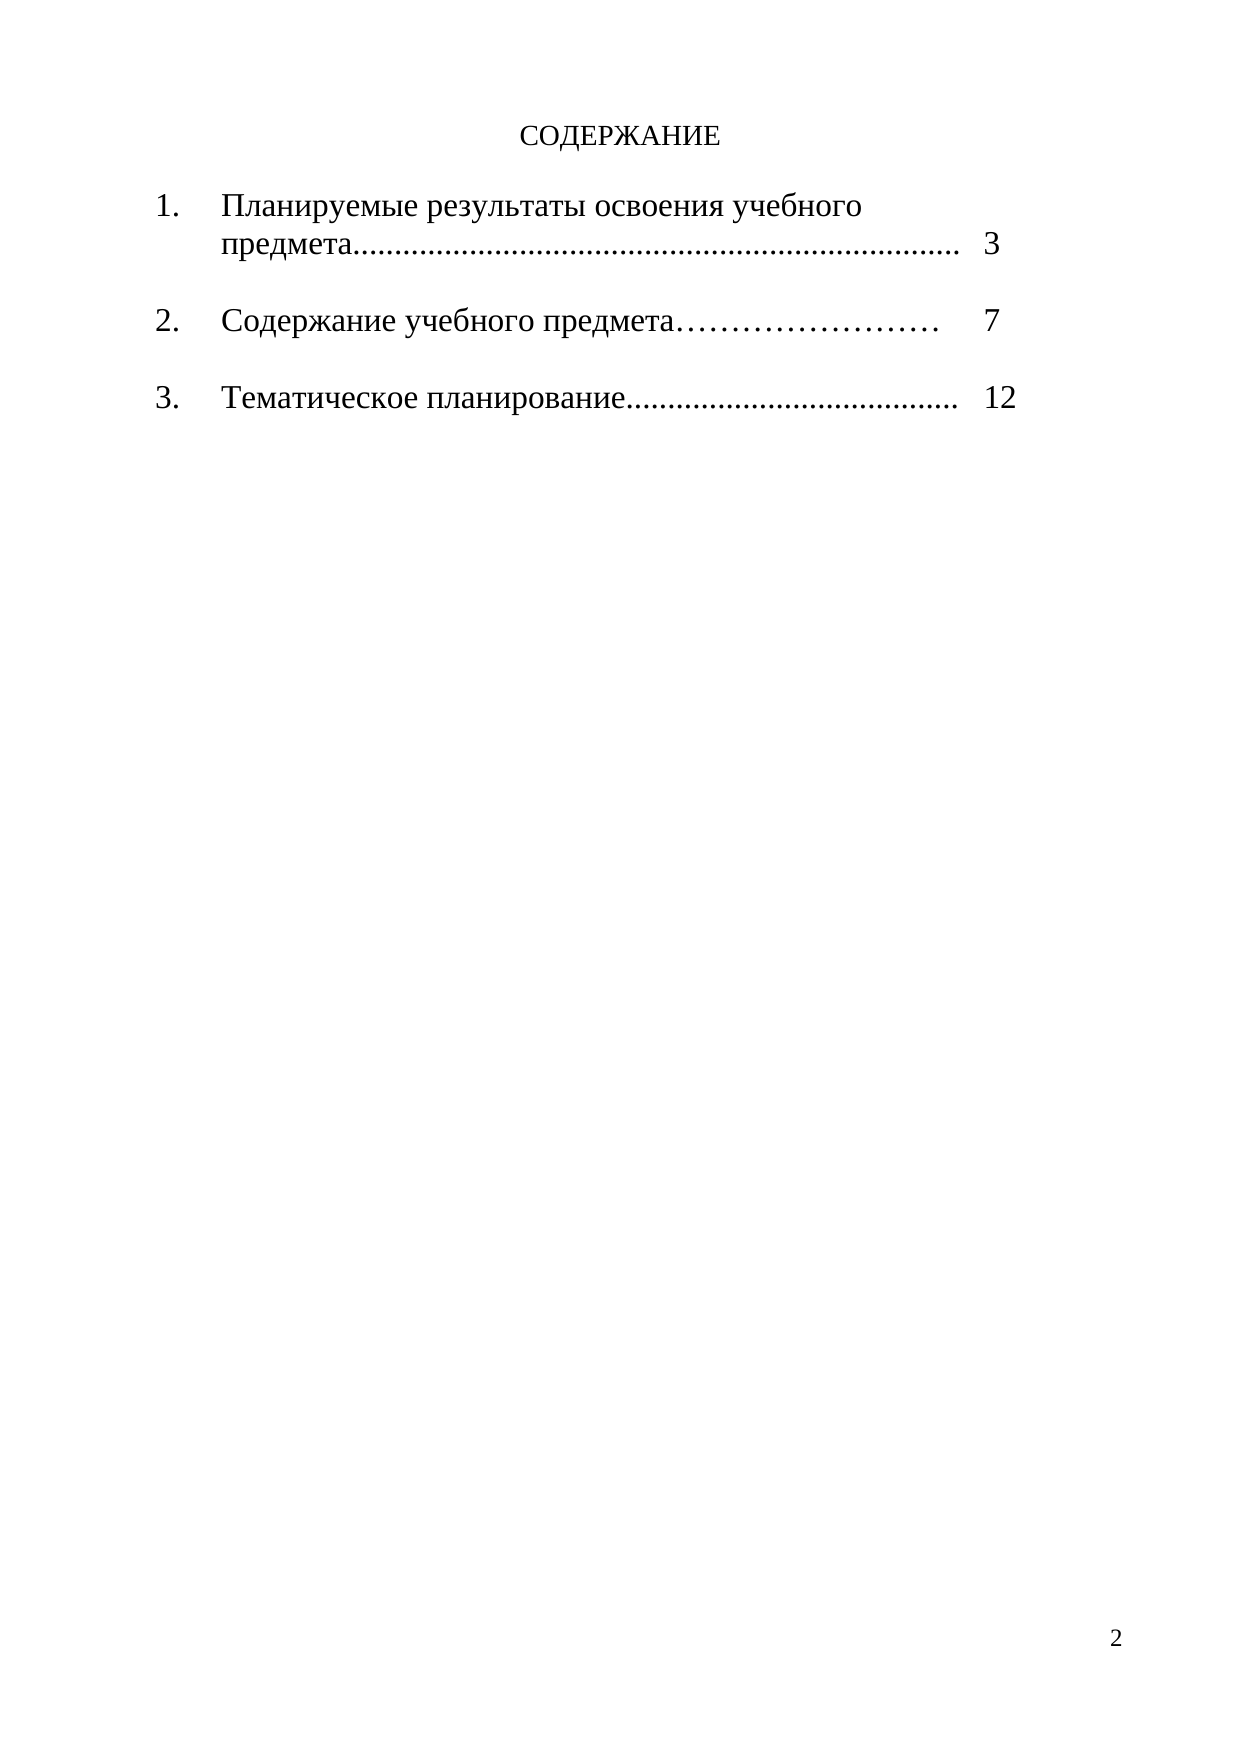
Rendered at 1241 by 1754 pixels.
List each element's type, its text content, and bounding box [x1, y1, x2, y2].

table_cell Содержание учебного предмета…………………… [210, 300, 972, 377]
table_cell 3. [125, 377, 209, 453]
table_cell 2. [125, 300, 209, 377]
table_header Планируемые результаты освоения учебного предмета......................................................................... [210, 185, 972, 300]
table_header 3 [972, 185, 1115, 300]
table_cell Тематическое планирование........................................ [210, 377, 972, 453]
table_cell 7 [972, 300, 1115, 377]
text СОДЕРЖАНИЕ [118, 118, 1122, 152]
table_header 1. [125, 185, 209, 300]
table_cell 12 [972, 377, 1115, 453]
